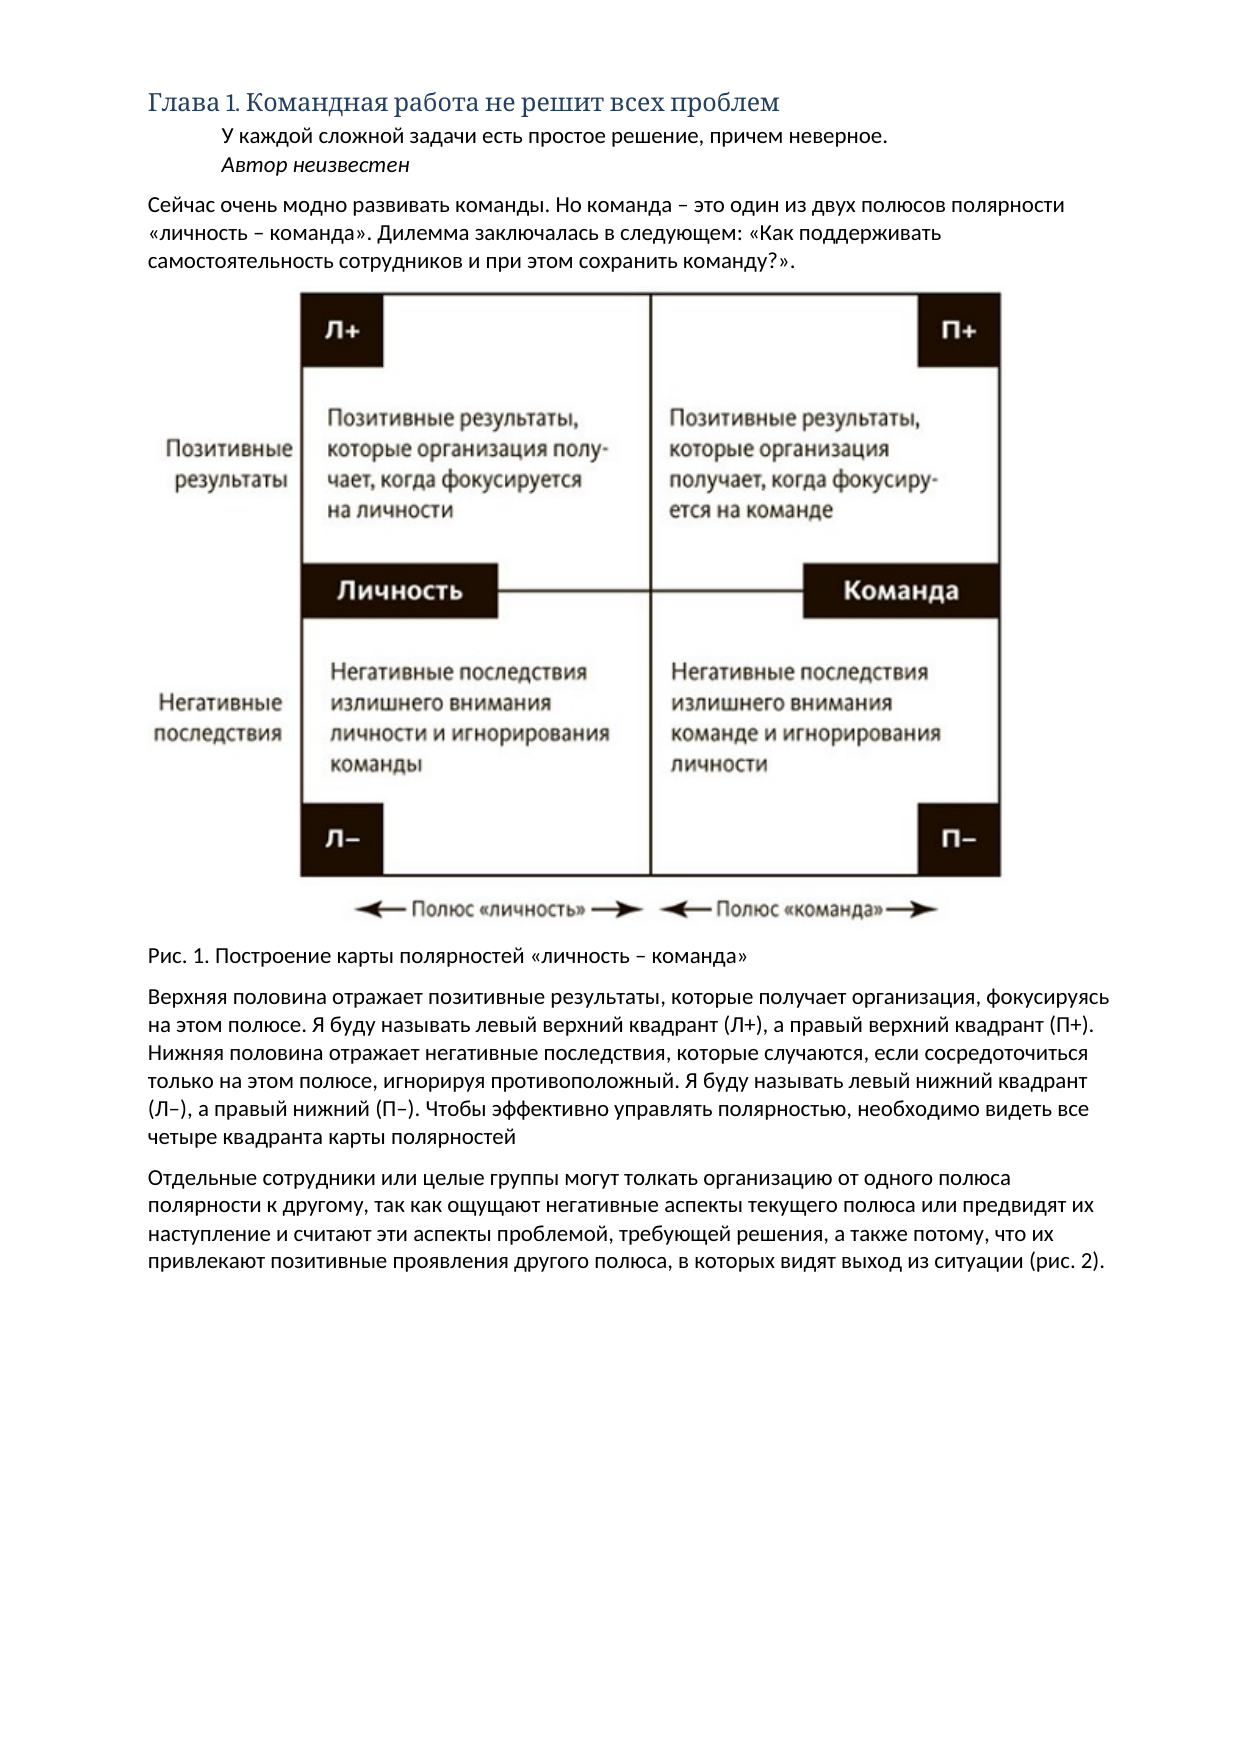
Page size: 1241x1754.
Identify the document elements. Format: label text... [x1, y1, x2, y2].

text Верхняя половина отражает позитивные результаты, которые получает организация, фокусируясь на этом полюсе. Я буду называть левый верхний квадрант (Л+), а правый верхний квадрант (П+). Нижняя половина отражает негативные последствия, которые случаются, если сосредоточиться только на этом полюсе, игнорируя противоположный. Я буду называть левый нижний квадрант (Л–), а правый нижний (П–). Чтобы эффективно управлять полярностью, необходимо видеть все четыре квадранта карты полярностей [148, 982, 1122, 1150]
text Сейчас очень модно развивать команды. Но команда – это один из двух полюсов полярности «личность – команда». Дилемма заключалась в следующем: «Как поддерживать самостоятельность сотрудников и при этом сохранить команду?». [148, 190, 1122, 274]
subtitle Глава 1. Командная работа не решит всех проблем [148, 89, 1122, 117]
text Отдельные сотрудники или целые группы могут толкать организацию от одного полюса полярности к другому, так как ощущают негативные аспекты текущего полюса или предвидят их наступление и считают эти аспекты проблемой, требующей решения, а также потому, что их привлекают позитивные проявления другого полюса, в которых видят выход из ситуации (рис. 2). [148, 1163, 1122, 1275]
text Рис. 1. Построение карты полярностей «личность – команда» [148, 941, 1122, 969]
text У каждой сложной задачи есть простое решение, причем неверное. Автор неизвестен [221, 122, 1122, 178]
picture [147, 286, 1008, 929]
